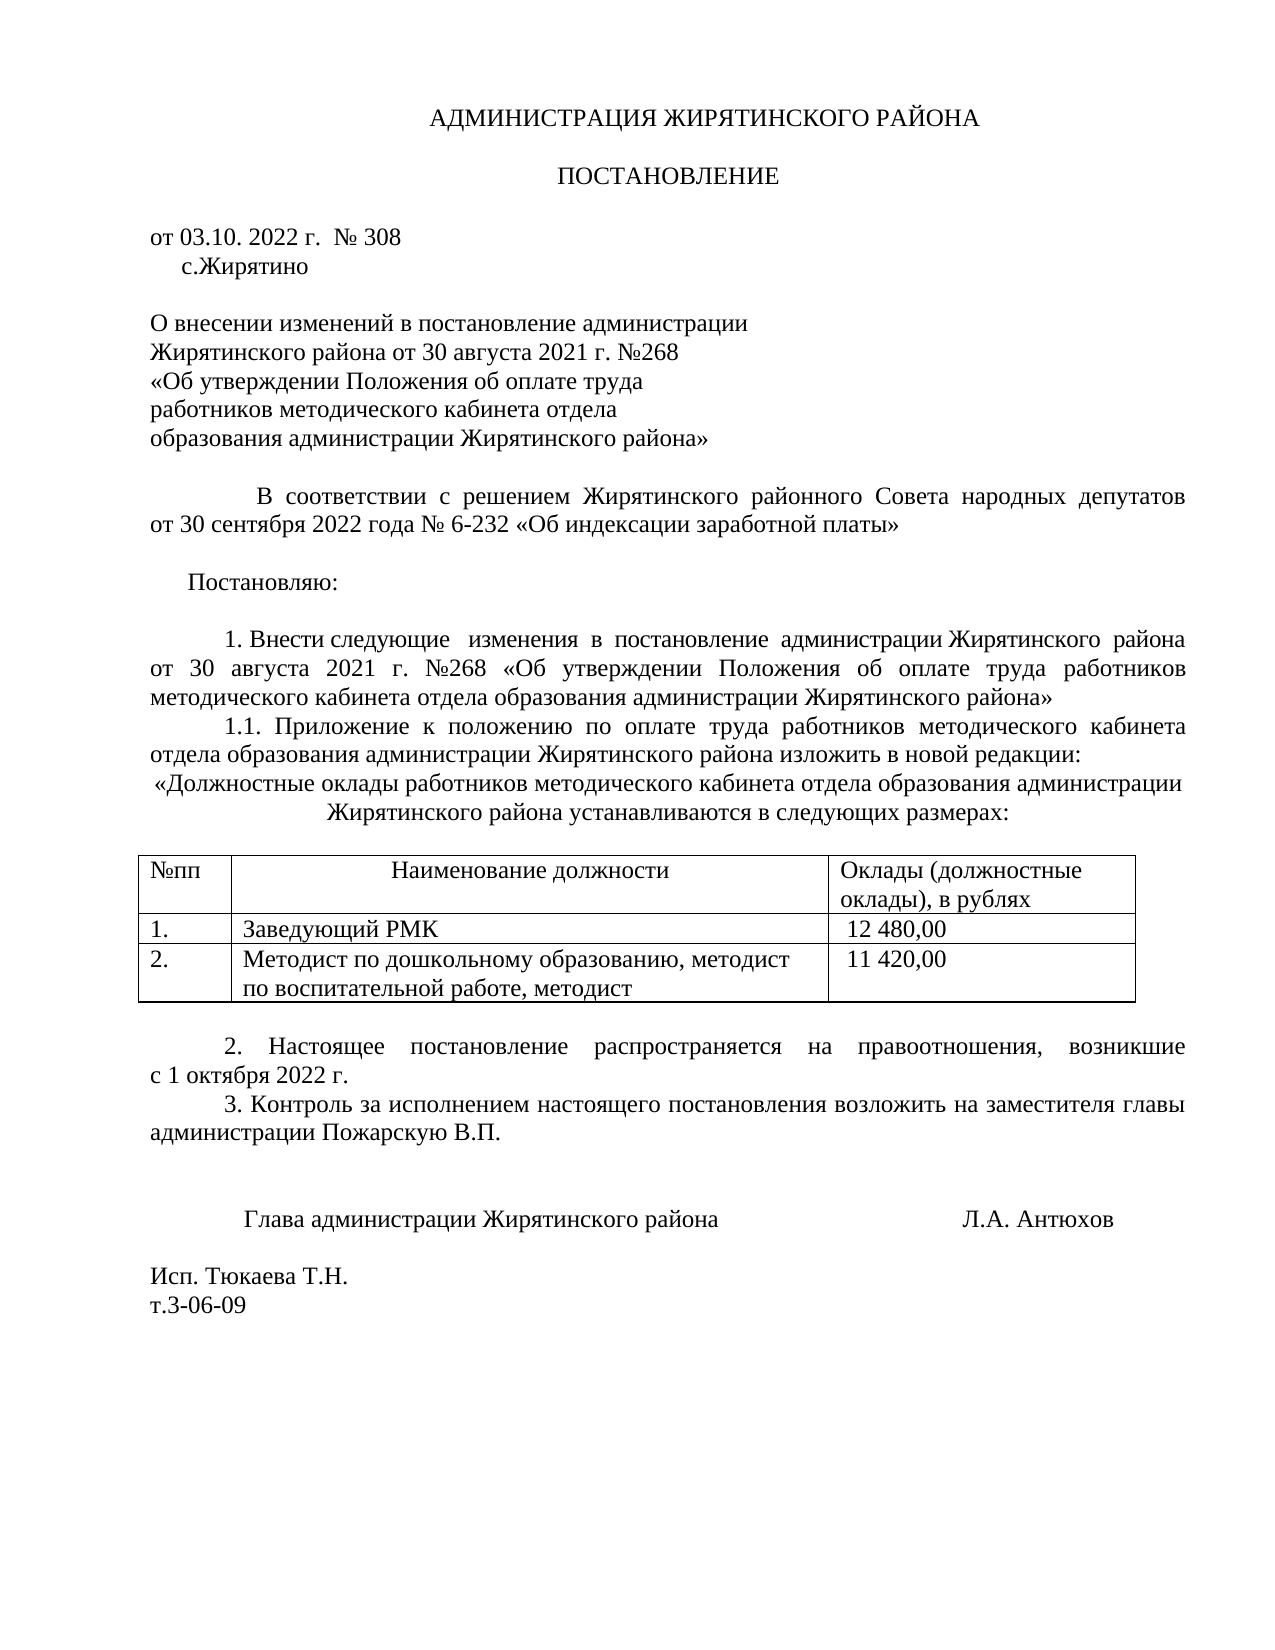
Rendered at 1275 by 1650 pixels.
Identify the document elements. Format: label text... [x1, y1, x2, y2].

text В соответствии с решением Жирятинского районного Совета народных депутатов от 30 сентября 2022 года № 6-232 «Об индексации заработной платы» [150, 481, 1186, 538]
table_cell Заведующий РМК [232, 914, 828, 943]
text 1.1. Приложение к положению по оплате труда работников методического кабинета отдела образования администрации Жирятинского района изложить в новой редакции: [150, 711, 1186, 768]
text ПОСТАНОВЛЕНИЕ [150, 161, 1186, 190]
table_header Наименование должности [232, 856, 828, 913]
table_header Оклады (должностные оклады), в рублях [829, 856, 1135, 913]
table_cell 12 480,00 [829, 914, 1135, 943]
table_cell 2. [139, 944, 231, 1001]
text работников методического кабинета отдела [150, 394, 1186, 423]
text Постановляю: [187, 567, 1186, 596]
table_header №пп [139, 856, 231, 913]
text образования администрации Жирятинского района» [150, 423, 1186, 452]
text 1. Внести следующие изменения в постановление администрации Жирятинского района от 30 августа 2021 г. №268 «Об утверждении Положения об оплате труда работников методического кабинета отдела образования администрации Жирятинского района» [150, 624, 1186, 711]
text О внесении изменений в постановление администрации [150, 308, 1186, 337]
text «Должностные оклады работников методического кабинета отдела образования администрации Жирятинского района устанавливаются в следующих размерах: [150, 768, 1186, 826]
text Жирятинского района от 30 августа 2021 г. №268 [150, 337, 1186, 366]
text с.Жирятино [150, 251, 1186, 279]
text т.3-06-09 [150, 1290, 1186, 1319]
text АДМИНИСТРАЦИЯ ЖИРЯТИНСКОГО РАЙОНА [223, 103, 1186, 132]
text от 03.10. 2022 г. № 308 [150, 222, 1186, 251]
table_cell 1. [139, 914, 231, 943]
text «Об утверждении Положения об оплате труда [150, 366, 1186, 394]
text Исп. Тюкаева Т.Н. [150, 1261, 1186, 1290]
text 2. Настоящее постановление распространяется на правоотношения, возникшие с 1 октября 2022 г. [150, 1031, 1186, 1089]
table_cell 11 420,00 [829, 944, 1135, 1001]
table_cell Методист по дошкольному образованию, методист по воспитательной работе, методист [232, 944, 828, 1001]
text 3. Контроль за исполнением настоящего постановления возложить на заместителя главы администрации Пожарскую В.П. [150, 1089, 1186, 1146]
text Глава администрации Жирятинского района Л.А. Антюхов [150, 1204, 1186, 1232]
